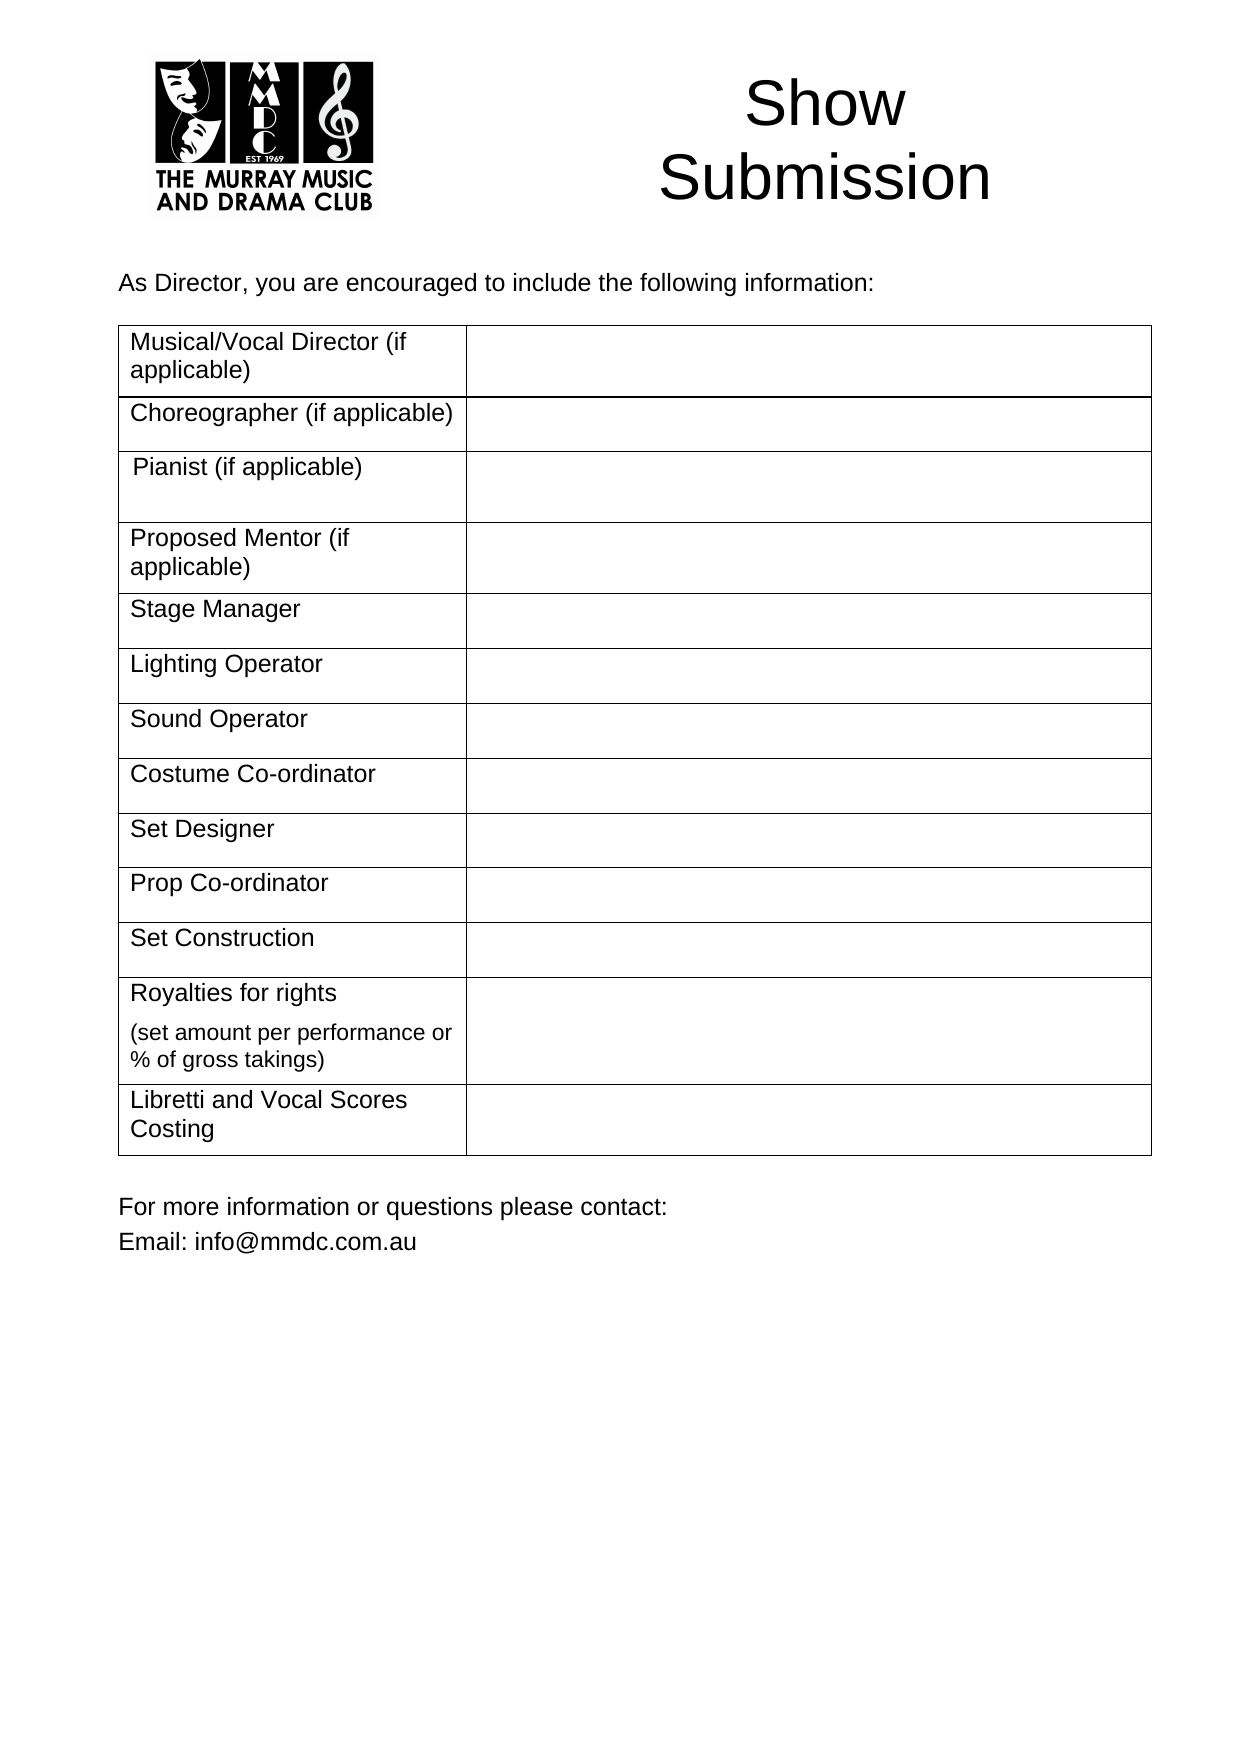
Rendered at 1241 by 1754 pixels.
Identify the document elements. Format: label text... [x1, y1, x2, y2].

table_cell [467, 704, 1151, 758]
table_cell Royalties for rights (set amount per performance or % of gross takings) [119, 978, 466, 1084]
table_cell [467, 814, 1151, 867]
table_cell [467, 923, 1151, 977]
table_cell Stage Manager [119, 594, 466, 648]
table_cell Pianist (if applicable) [119, 452, 466, 522]
table_cell Costume Co-ordinator [119, 759, 466, 812]
table_cell [467, 868, 1151, 922]
table_cell Prop Co-ordinator [119, 868, 466, 922]
text Email: info@mmdc.com.au [118, 1226, 1122, 1255]
table_header [467, 326, 1151, 396]
table_cell Set Construction [119, 923, 466, 977]
table_cell [467, 649, 1151, 703]
table_cell [467, 978, 1151, 1084]
table_cell Set Designer [119, 814, 466, 867]
table_cell [467, 523, 1151, 593]
table_cell Proposed Mentor (if applicable) [119, 523, 466, 593]
table_cell [467, 398, 1151, 451]
table_cell Libretti and Vocal Scores Costing [119, 1085, 466, 1155]
text As Director, you are encouraged to include the following information: [118, 268, 1122, 297]
table_cell [467, 452, 1151, 522]
picture [146, 50, 382, 221]
table_cell Lighting Operator [119, 649, 466, 703]
text For more information or questions please contact: [118, 1191, 1122, 1220]
table_cell [467, 759, 1151, 812]
table_header Musical/Vocal Director (if applicable) [119, 326, 466, 396]
table_cell [467, 1085, 1151, 1155]
table_cell [467, 594, 1151, 648]
table_cell Choreographer (if applicable) [119, 398, 466, 451]
table_cell Sound Operator [119, 704, 466, 758]
